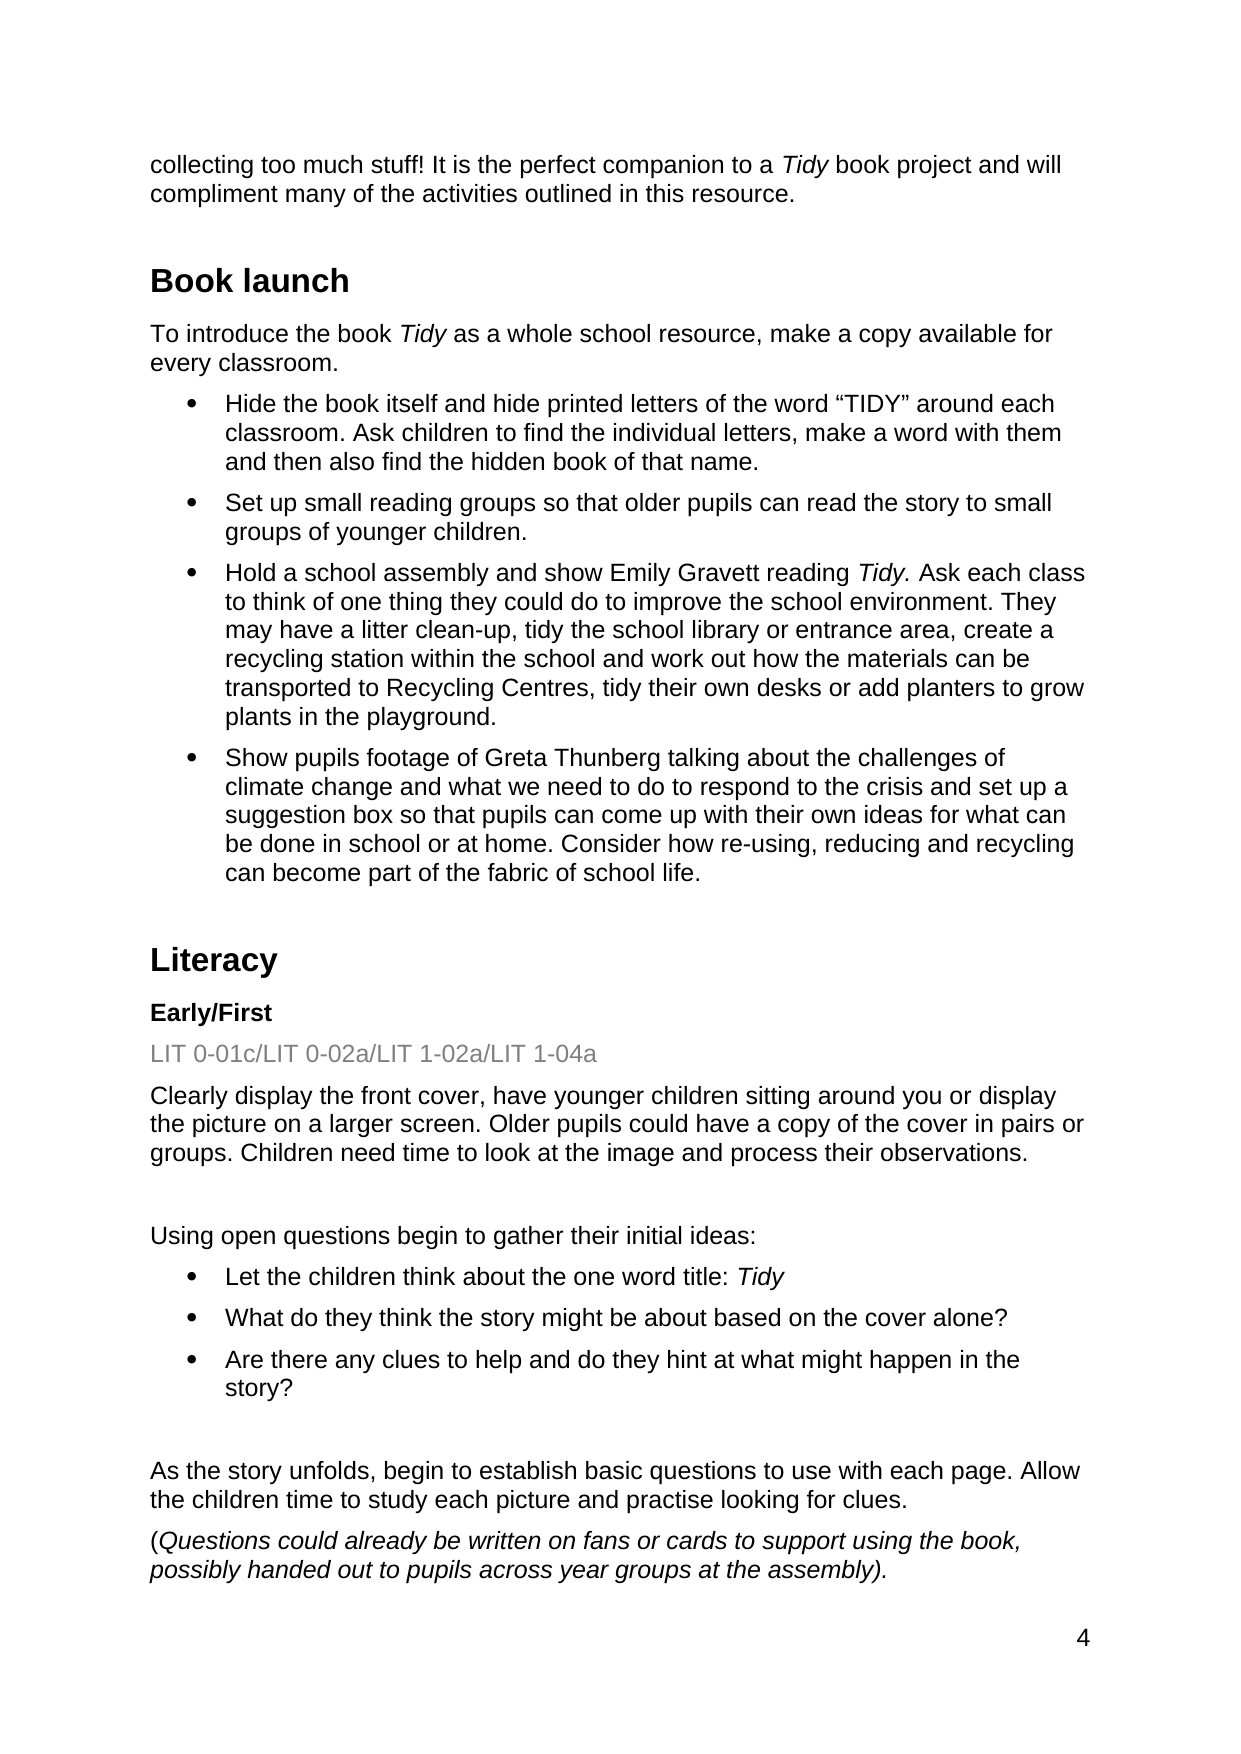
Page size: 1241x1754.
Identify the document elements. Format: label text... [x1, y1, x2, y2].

list What do they think the story might be about based on the cover alone? [187, 1303, 1090, 1332]
text (Questions could already be written on fans or cards to support using the book, possibly handed out to pupils across year groups at the assembly). [150, 1526, 1090, 1583]
list Let the children think about the one word title: Tidy [187, 1262, 1090, 1291]
list Hold a school assembly and show Emily Gravett reading Tidy. Ask each class to think of one thing they could do to improve the school environment. They may have a litter clean-up, tidy the school library or entrance area, create a recycling station within the school and work out how the materials can be transported to Recycling Centres, tidy their own desks or add planters to grow plants in the playground. [187, 558, 1090, 730]
subtitle Book launch [150, 261, 1090, 300]
list Are there any clues to help and do they hint at what might happen in the story? [187, 1344, 1090, 1402]
text To introduce the book Tidy as a whole school resource, make a copy available for every classroom. [150, 319, 1090, 376]
text Using open questions begin to gather their initial ideas: [150, 1221, 1090, 1249]
text Clearly display the front cover, have younger children sitting around you or display the picture on a larger screen. Older pupils could have a copy of the cover in pairs or groups. Children need time to look at the image and process their observations. [150, 1081, 1090, 1167]
text Early/First [150, 998, 1090, 1027]
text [150, 150, 1090, 207]
list Set up small reading groups so that older pupils can read the story to small groups of younger children. [187, 488, 1090, 545]
subtitle Literacy [150, 941, 1090, 979]
list Hide the book itself and hide printed letters of the word “TIDY” around each classroom. Ask children to find the individual letters, make a word with them and then also find the hidden book of that name. [187, 389, 1090, 475]
list Show pupils footage of Greta Thunberg talking about the challenges of climate change and what we need to do to respond to the crisis and set up a suggestion box so that pupils can come up with their own ideas for what can be done in school or at home. Consider how re-using, reducing and recycling can become part of the fabric of school life. [187, 743, 1090, 887]
text LIT 0-01c/LIT 0-02a/LIT 1-02a/LIT 1-04a [150, 1039, 1090, 1068]
text As the story unfolds, begin to establish basic questions to use with each page. Allow the children time to study each picture and practise looking for clues. [150, 1456, 1090, 1513]
